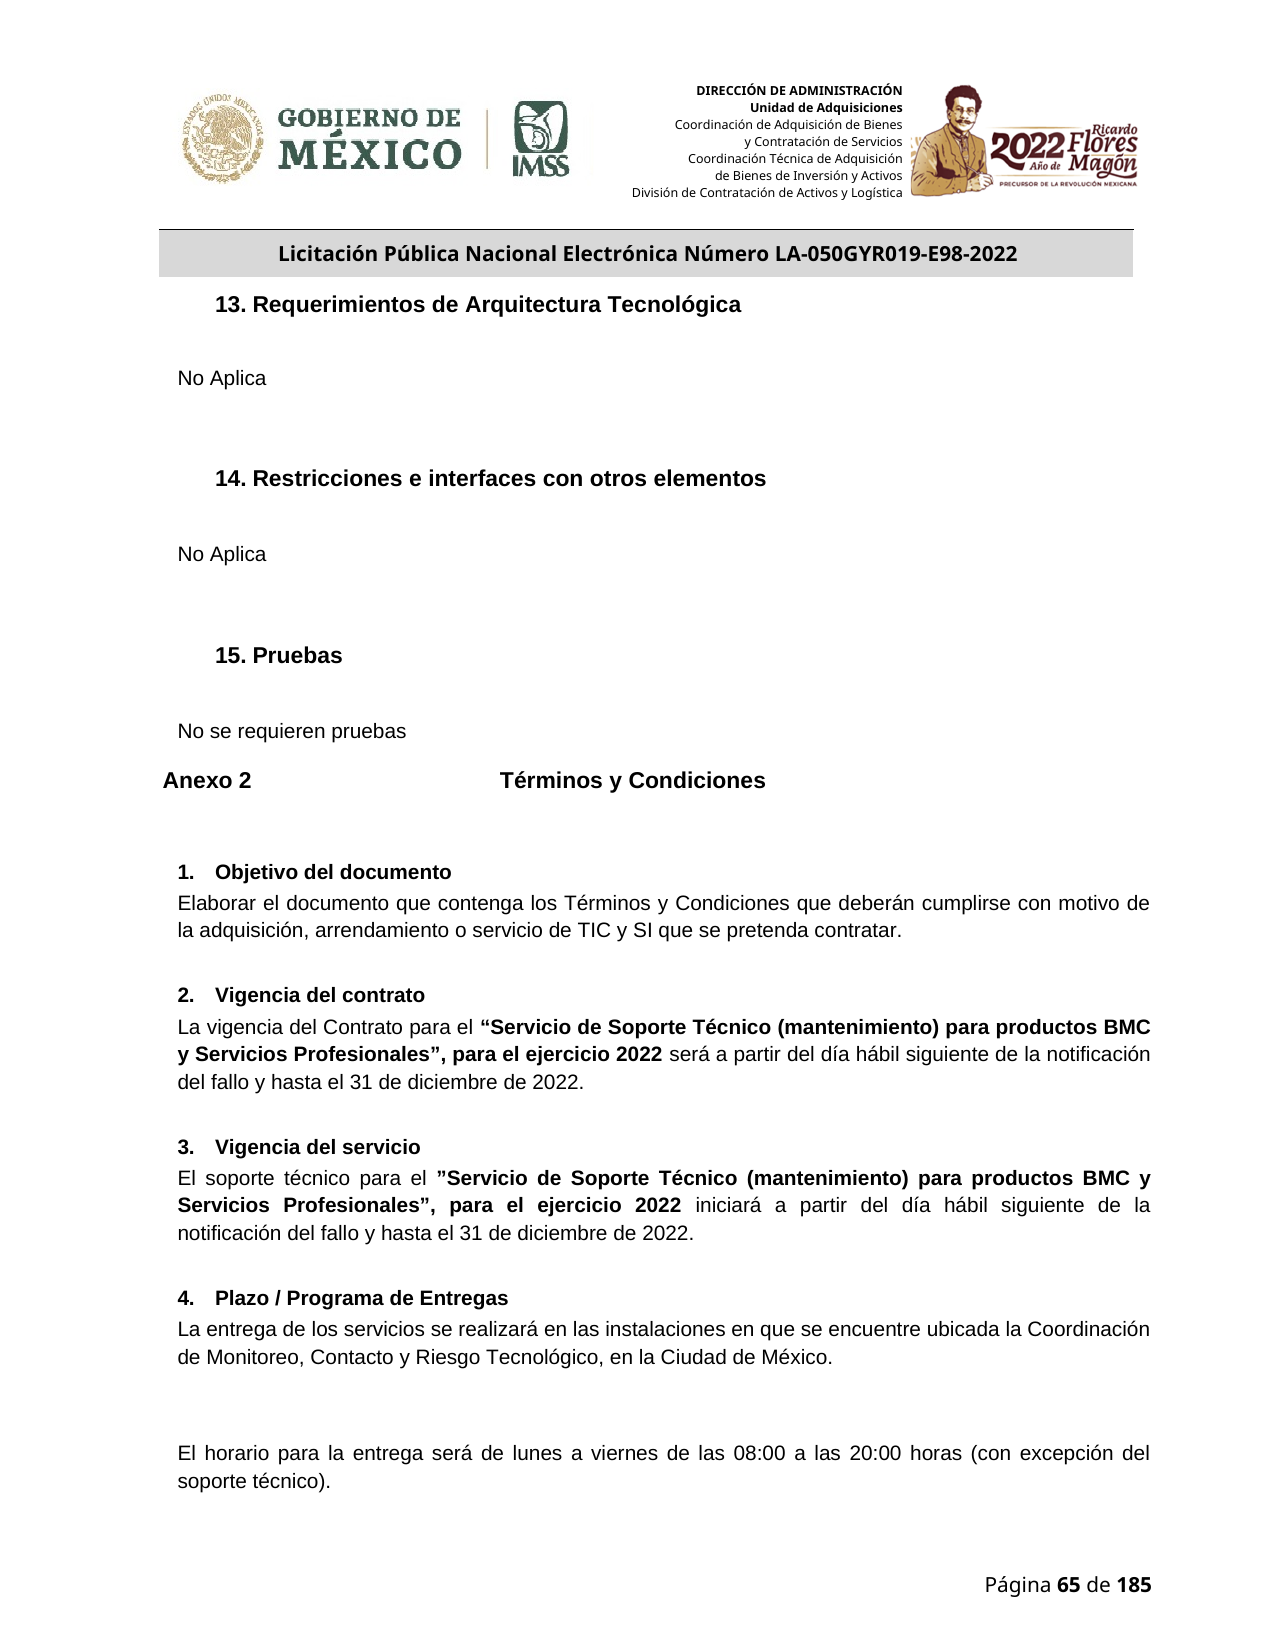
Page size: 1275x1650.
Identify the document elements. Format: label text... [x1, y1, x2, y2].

picture [910, 79, 1139, 204]
text La vigencia del Contrato para el “Servicio de Soporte Técnico (mantenimiento) para productos BMC y Servicios Profesionales”, para el ejercicio 2022 será a partir del día hábil siguiente de la notificación del fallo y hasta el 31 de diciembre de 2022. [177, 1014, 1152, 1093]
text No Aplica [177, 365, 1152, 389]
subtitle Vigencia del contrato [177, 983, 1146, 1007]
text No Aplica [177, 542, 1152, 566]
picture [170, 88, 594, 194]
text Elaborar el documento que contenga los Términos y Condiciones que deberán cumplirse con motivo de la adquisición, arrendamiento o servicio de TIC y SI que se pretenda contratar. [177, 891, 1152, 942]
subtitle Requerimientos de Arquitectura Tecnológica [215, 291, 1152, 317]
subtitle Vigencia del servicio [177, 1134, 1146, 1158]
text El horario para la entrega será de lunes a viernes de las 08:00 a las 20:00 horas (con excepción del soporte técnico). [177, 1441, 1152, 1493]
subtitle Restricciones e interfaces con otros elementos [215, 465, 1152, 491]
text El soporte técnico para el ”Servicio de Soporte Técnico (mantenimiento) para productos BMC y Servicios Profesionales”, para el ejercicio 2022 iniciará a partir del día hábil siguiente de la notificación del fallo y hasta el 31 de diciembre de 2022. [177, 1166, 1152, 1245]
subtitle Pruebas [215, 642, 1152, 668]
subtitle Anexo 2 Términos y Condiciones [162, 767, 1152, 794]
subtitle Objetivo del documento [177, 859, 1146, 883]
text La entrega de los servicios se realizará en las instalaciones en que se encuentre ubicada la Coordinación de Monitoreo, Contacto y Riesgo Tecnológico, en la Ciudad de México. [177, 1317, 1152, 1368]
text No se requieren pruebas [177, 719, 1152, 743]
subtitle Plazo / Programa de Entregas [177, 1286, 1146, 1310]
